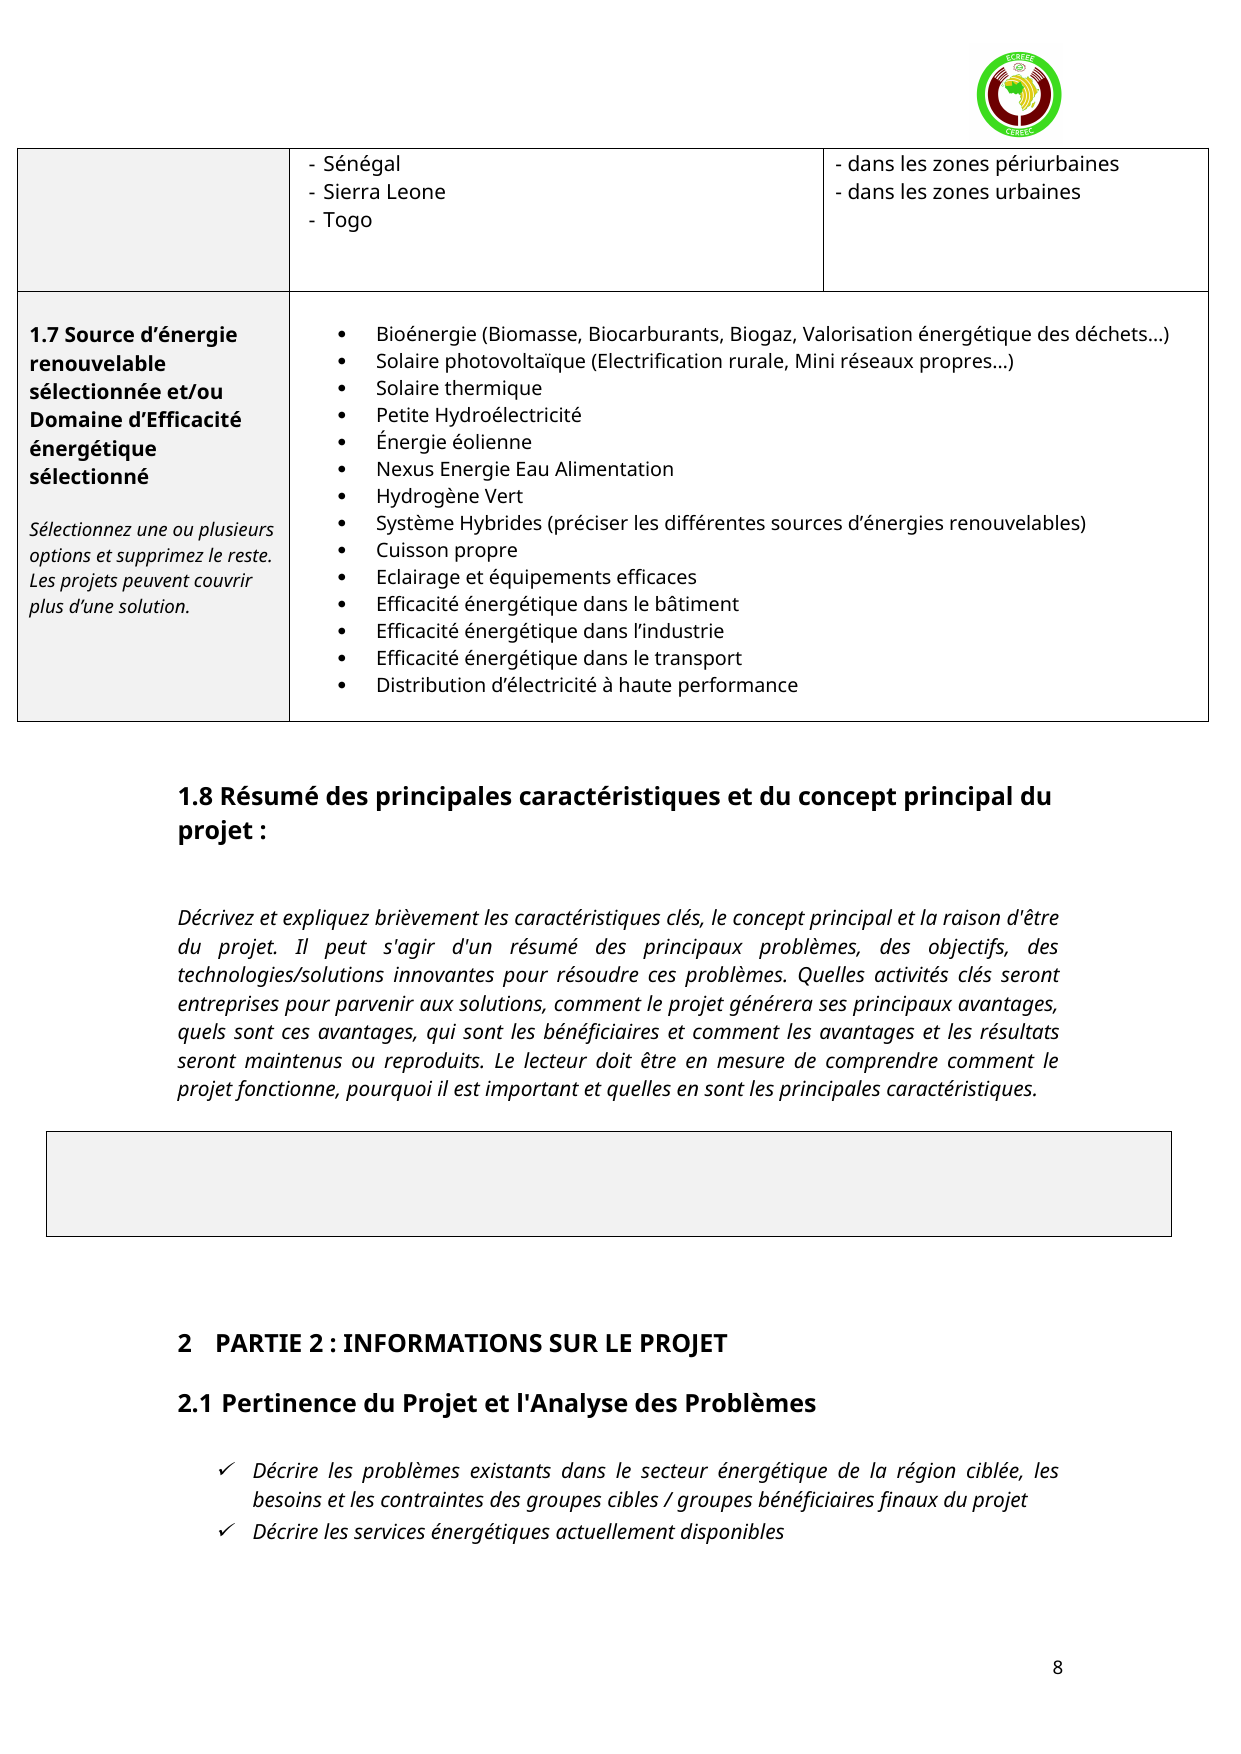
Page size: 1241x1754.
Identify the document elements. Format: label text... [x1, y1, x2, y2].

list Décrire les services énergétiques actuellement disponibles [215, 1517, 1063, 1546]
list Décrire les problèmes existants dans le secteur énergétique de la région ciblée, les besoins et les contraintes des groupes cibles / groupes bénéficiaires finaux du projet [215, 1456, 1063, 1513]
list Pertinence du Projet et l'Analyse des Problèmes [177, 1386, 1063, 1419]
text 1.8 Résumé des principales caractéristiques et du concept principal du projet : [177, 778, 1063, 847]
picture [969, 43, 1063, 146]
table_cell 1.7 Source d’énergie renouvelable sélectionnée et/ou Domaine d’Efficacité énergétique sélectionné Sélectionnez une ou plusieurs options et supprimez le reste. Les projets peuvent couvrir plus d’une solution. [18, 292, 289, 721]
table_cell Bioénergie (Biomasse, Biocarburants, Biogaz, Valorisation énergétique des déchets…) Solaire photovoltaïque (Electrification rurale, Mini réseaux propres…) Solaire thermique Petite Hydroélectricité Énergie éolienne Nexus Energie Eau Alimentation Hydrogène Vert Système Hybrides (préciser les différentes sources d’énergies renouvelables) Cuisson propre Eclairage et équipements efficaces Efficacité énergétique dans le bâtiment Efficacité énergétique dans l’industrie Efficacité énergétique dans le transport Distribution d’électricité à haute performance [290, 292, 1208, 721]
text Décrivez et expliquez brièvement les caractéristiques clés, le concept principal et la raison d'être du projet. Il peut s'agir d'un résumé des principaux problèmes, des objectifs, des technologies/solutions innovantes pour résoudre ces problèmes. Quelles activités clés seront entreprises pour parvenir aux solutions, comment le projet générera ses principaux avantages, quels sont ces avantages, qui sont les bénéficiaires et comment les avantages et les résultats seront maintenus ou reproduits. Le lecteur doit être en mesure de comprendre comment le projet fonctionne, pourquoi il est important et quelles en sont les principales caractéristiques. [177, 903, 1063, 1103]
table_cell - dans les zones rurales - dans les zones périurbaines - dans les zones urbaines [824, 149, 1208, 291]
table_header [47, 1132, 1171, 1236]
list PARTIE 2 : INFORMATIONS SUR LE PROJET [177, 1326, 1063, 1359]
